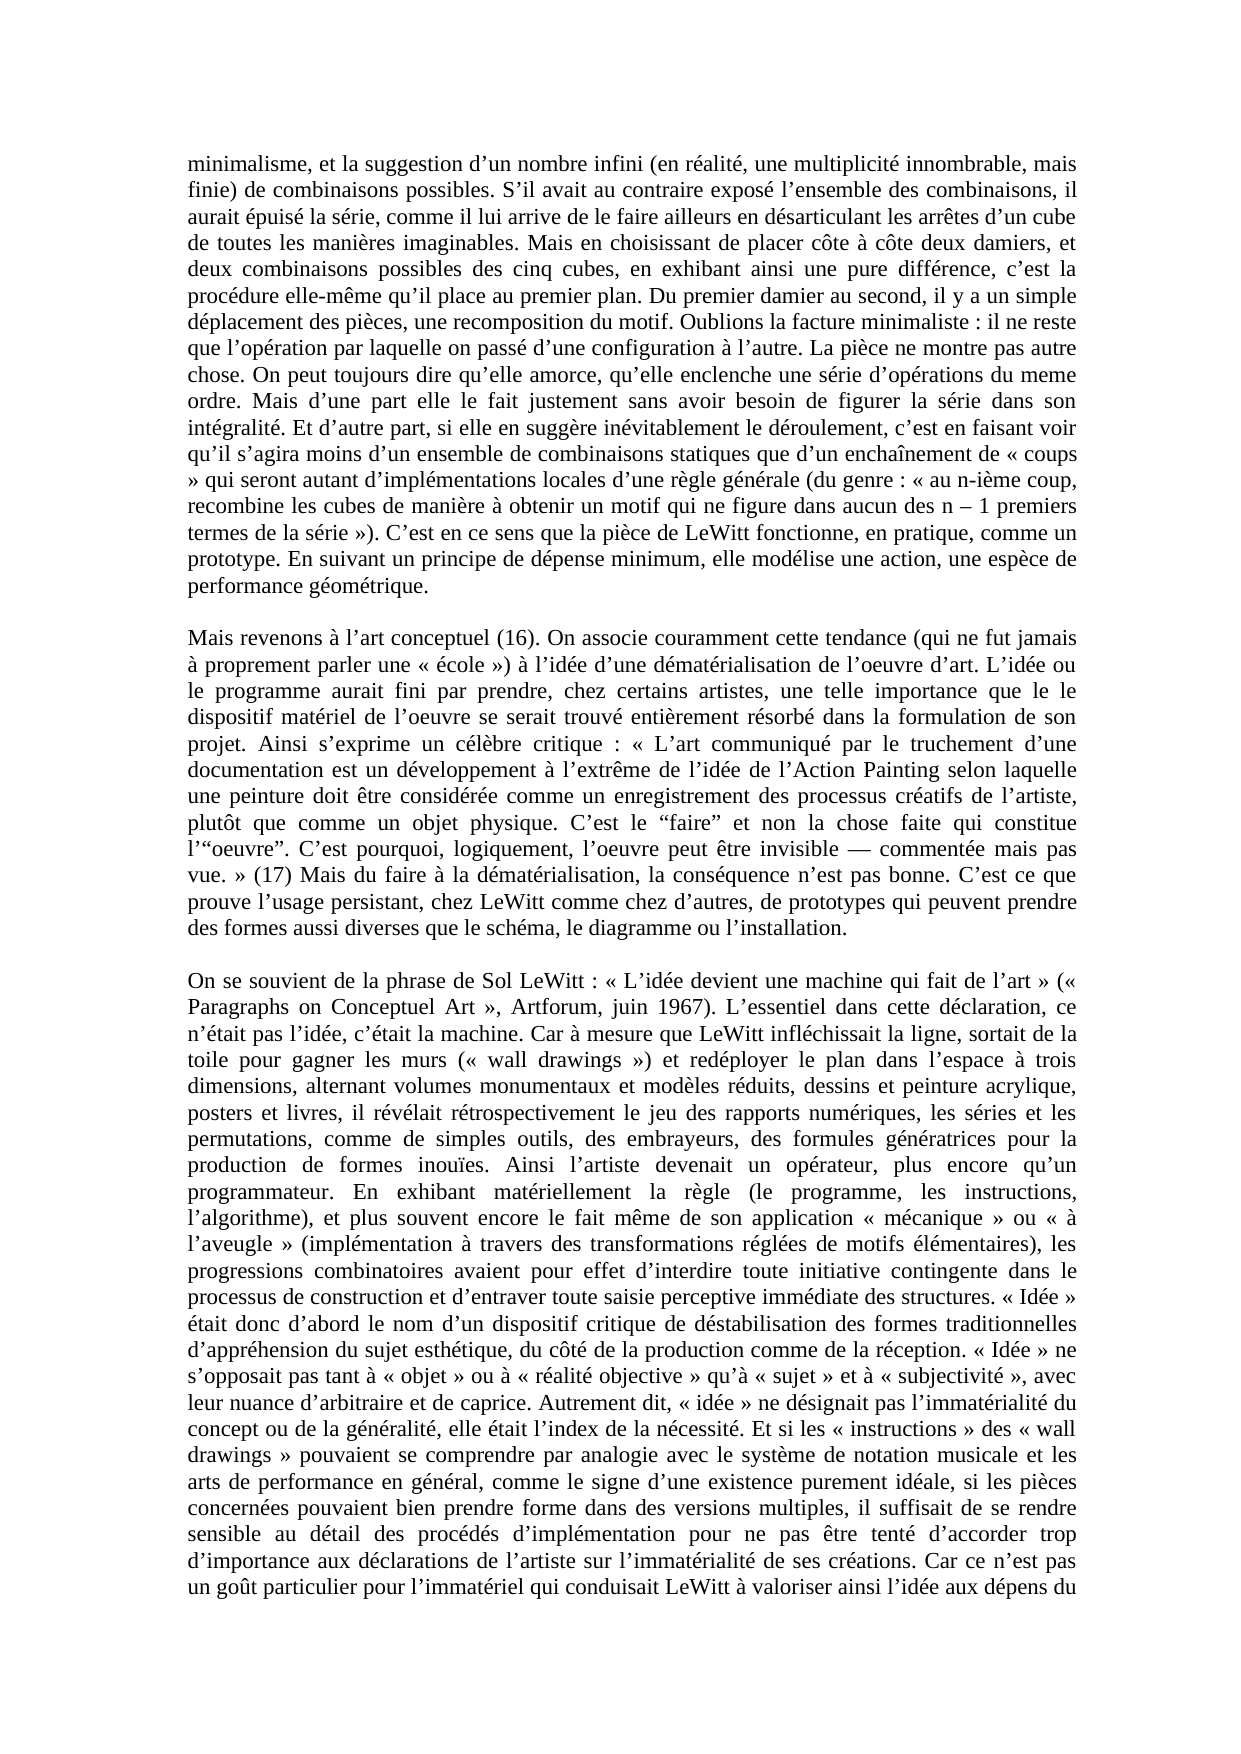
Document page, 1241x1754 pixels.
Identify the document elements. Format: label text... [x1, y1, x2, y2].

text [187, 967, 1078, 1599]
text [187, 150, 1078, 598]
text Mais revenons à l’art conceptuel (16). On associe couramment cette tendance (qui ne fut jamais à proprement parler une « école ») à l’idée d’une dématérialisation de l’oeuvre d’art. L’idée ou le programme aurait fini par prendre, chez certains artistes, une telle importance que le le dispositif matériel de l’oeuvre se serait trouvé entièrement résorbé dans la formulation de son projet. Ainsi s’exprime un célèbre critique : « L’art communiqué par le truchement d’une documentation est un développement à l’extrême de l’idée de l’Action Painting selon laquelle une peinture doit être considérée comme un enregistrement des processus créatifs de l’artiste, plutôt que comme un objet physique. C’est le “faire” et non la chose faite qui constitue l’“oeuvre”. C’est pourquoi, logiquement, l’oeuvre peut être invisible — commentée mais pas vue. » (17) Mais du faire à la dématérialisation, la conséquence n’est pas bonne. C’est ce que prouve l’usage persistant, chez LeWitt comme chez d’autres, de prototypes qui peuvent prendre des formes aussi diverses que le schéma, le diagramme ou l’installation. [187, 624, 1078, 941]
